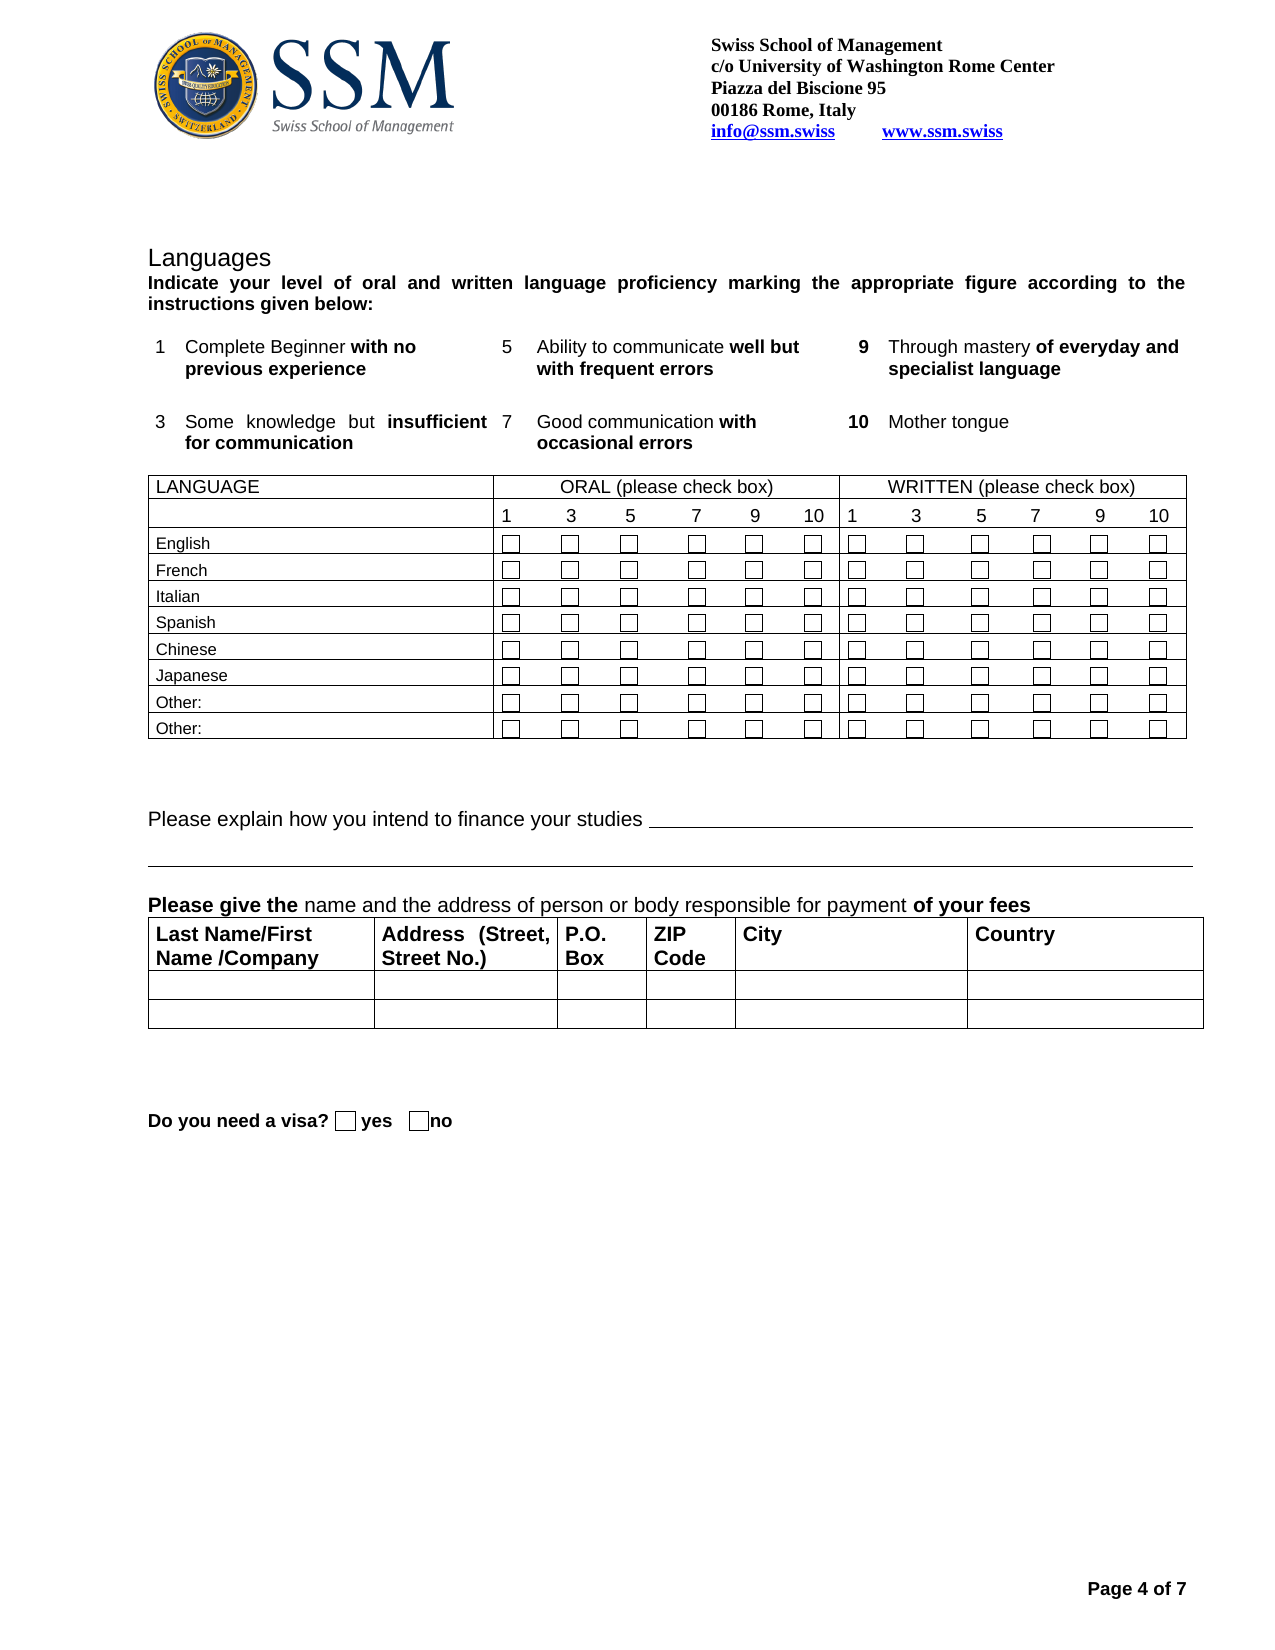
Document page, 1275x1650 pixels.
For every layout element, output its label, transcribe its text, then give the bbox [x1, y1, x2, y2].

text Indicate your level of oral and written language proficiency marking the appropriate figure according to the instructions given below: [148, 271, 1186, 314]
table_header Last Name/First Name /Company [149, 918, 374, 970]
table_cell [840, 581, 1186, 606]
table_header City [736, 918, 967, 970]
table_header 9 Through mastery of everyday and specialist language [841, 336, 1186, 411]
table_cell [149, 1000, 374, 1028]
table_cell English [149, 528, 493, 553]
table_cell [840, 634, 1186, 659]
table_cell Japanese [149, 660, 493, 685]
table_header ORAL (please check box) [494, 476, 839, 498]
table_cell 10 Mother tongue [841, 411, 1186, 454]
table_cell [149, 971, 374, 999]
table_header Country [968, 918, 1203, 970]
table_cell [736, 1000, 967, 1028]
table_cell [494, 634, 839, 659]
table_cell Other: [149, 686, 493, 712]
table_cell Other: [149, 713, 493, 738]
table_cell [647, 971, 735, 999]
table_cell [647, 1000, 735, 1028]
table_header P.O. Box [558, 918, 646, 970]
text Do you need a visa? yes no [148, 1110, 1186, 1132]
table_header WRITTEN (please check box) [840, 476, 1186, 498]
table_cell [149, 499, 493, 527]
table_cell [494, 660, 839, 685]
table_cell [494, 528, 839, 553]
table_cell [968, 1000, 1203, 1028]
table_header 1 Complete Beginner with no previous experience [148, 336, 494, 411]
table_cell French [149, 554, 493, 579]
table_cell [558, 1000, 646, 1028]
table_cell Spanish [149, 607, 493, 632]
table_cell [494, 607, 839, 632]
text Languages [148, 243, 1186, 271]
table_cell [968, 971, 1203, 999]
table_cell [558, 971, 646, 999]
table_cell [736, 971, 967, 999]
table_header 5 Ability to communicate well but with frequent errors [494, 336, 841, 411]
table_cell [375, 971, 557, 999]
table_cell Italian [149, 581, 493, 606]
table_cell [840, 713, 1186, 738]
picture [147, 29, 462, 142]
table_cell [494, 554, 839, 579]
table_cell [494, 686, 839, 712]
text Please explain how you intend to finance your studies [148, 806, 1186, 830]
table_cell 3 Some knowledge but insufficient for communication [148, 411, 494, 454]
table_cell 1 3 5 7 9 10 [840, 499, 1186, 527]
table_header Address (Street, Street No.) [375, 918, 557, 970]
table_cell [840, 660, 1186, 685]
table_cell Chinese [149, 634, 493, 659]
table_cell 7 Good communication with occasional errors [494, 411, 841, 454]
table_cell [840, 607, 1186, 632]
table_cell [375, 1000, 557, 1028]
table_cell [494, 581, 839, 606]
table_cell [840, 686, 1186, 712]
table_cell 1 3 5 7 9 10 [494, 499, 839, 527]
text Please give the name and the address of person or body responsible for payment of your fees [148, 893, 1186, 917]
table_header LANGUAGE [149, 476, 493, 498]
table_cell [840, 554, 1186, 579]
table_cell [494, 713, 839, 738]
table_cell [840, 528, 1186, 553]
table_header ZIP Code [647, 918, 735, 970]
